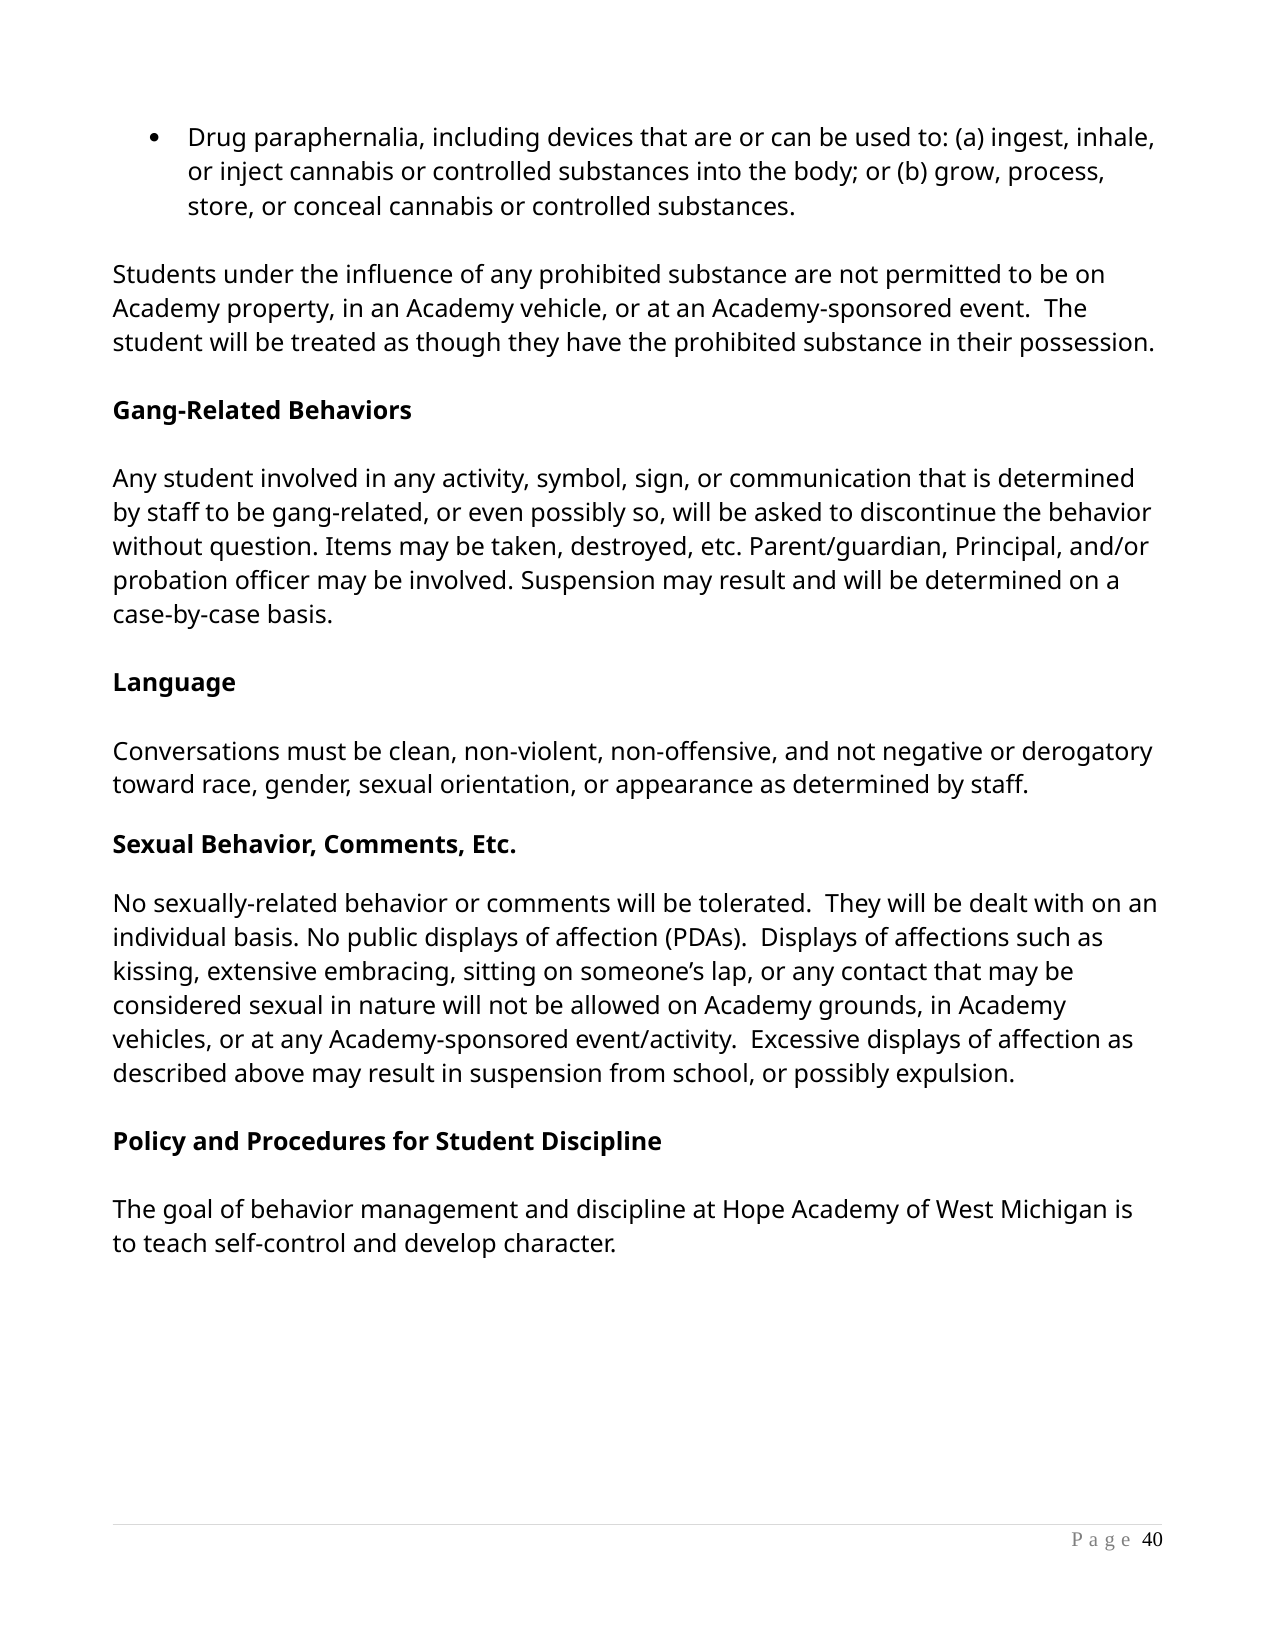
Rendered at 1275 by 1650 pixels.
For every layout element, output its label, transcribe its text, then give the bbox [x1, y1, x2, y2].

text No sexually-related behavior or comments will be tolerated. They will be dealt with on an individual basis. No public displays of affection (PDAs). Displays of affections such as kissing, extensive embracing, sitting on someone’s lap, or any contact that may be considered sexual in nature will not be allowed on Academy grounds, in Academy vehicles, or at any Academy-sponsored event/activity. Excessive displays of affection as described above may result in suspension from school, or possibly expulsion. [112, 885, 1162, 1090]
text Language [112, 665, 1162, 699]
text Students under the influence of any prohibited substance are not permitted to be on Academy property, in an Academy vehicle, or at an Academy-sponsored event. The student will be treated as though they have the prohibited substance in their possession. [112, 256, 1162, 358]
text Any student involved in any activity, symbol, sign, or communication that is determined by staff to be gang-related, or even possibly so, will be asked to discontinue the behavior without question. Items may be taken, destroyed, etc. Parent/guardian, Principal, and/or probation officer may be involved. Suspension may result and will be determined on a case-by-case basis. [112, 461, 1162, 631]
text The goal of behavior management and discipline at Hope Academy of West Michigan is to teach self-control and develop character. [112, 1192, 1162, 1260]
text Conversations must be clean, non-violent, non-offensive, and not negative or derogatory toward race, gender, sexual orientation, or appearance as determined by staff. [112, 733, 1162, 801]
list Drug paraphernalia, including devices that are or can be used to: (a) ingest, inhale, or inject cannabis or controlled substances into the body; or (b) grow, process, store, or conceal cannabis or controlled substances. [150, 120, 1162, 222]
subtitle Sexual Behavior, Comments, Etc. [112, 826, 1162, 860]
text Policy and Procedures for Student Discipline [112, 1124, 1162, 1158]
text Gang-Related Behaviors [112, 392, 1162, 427]
